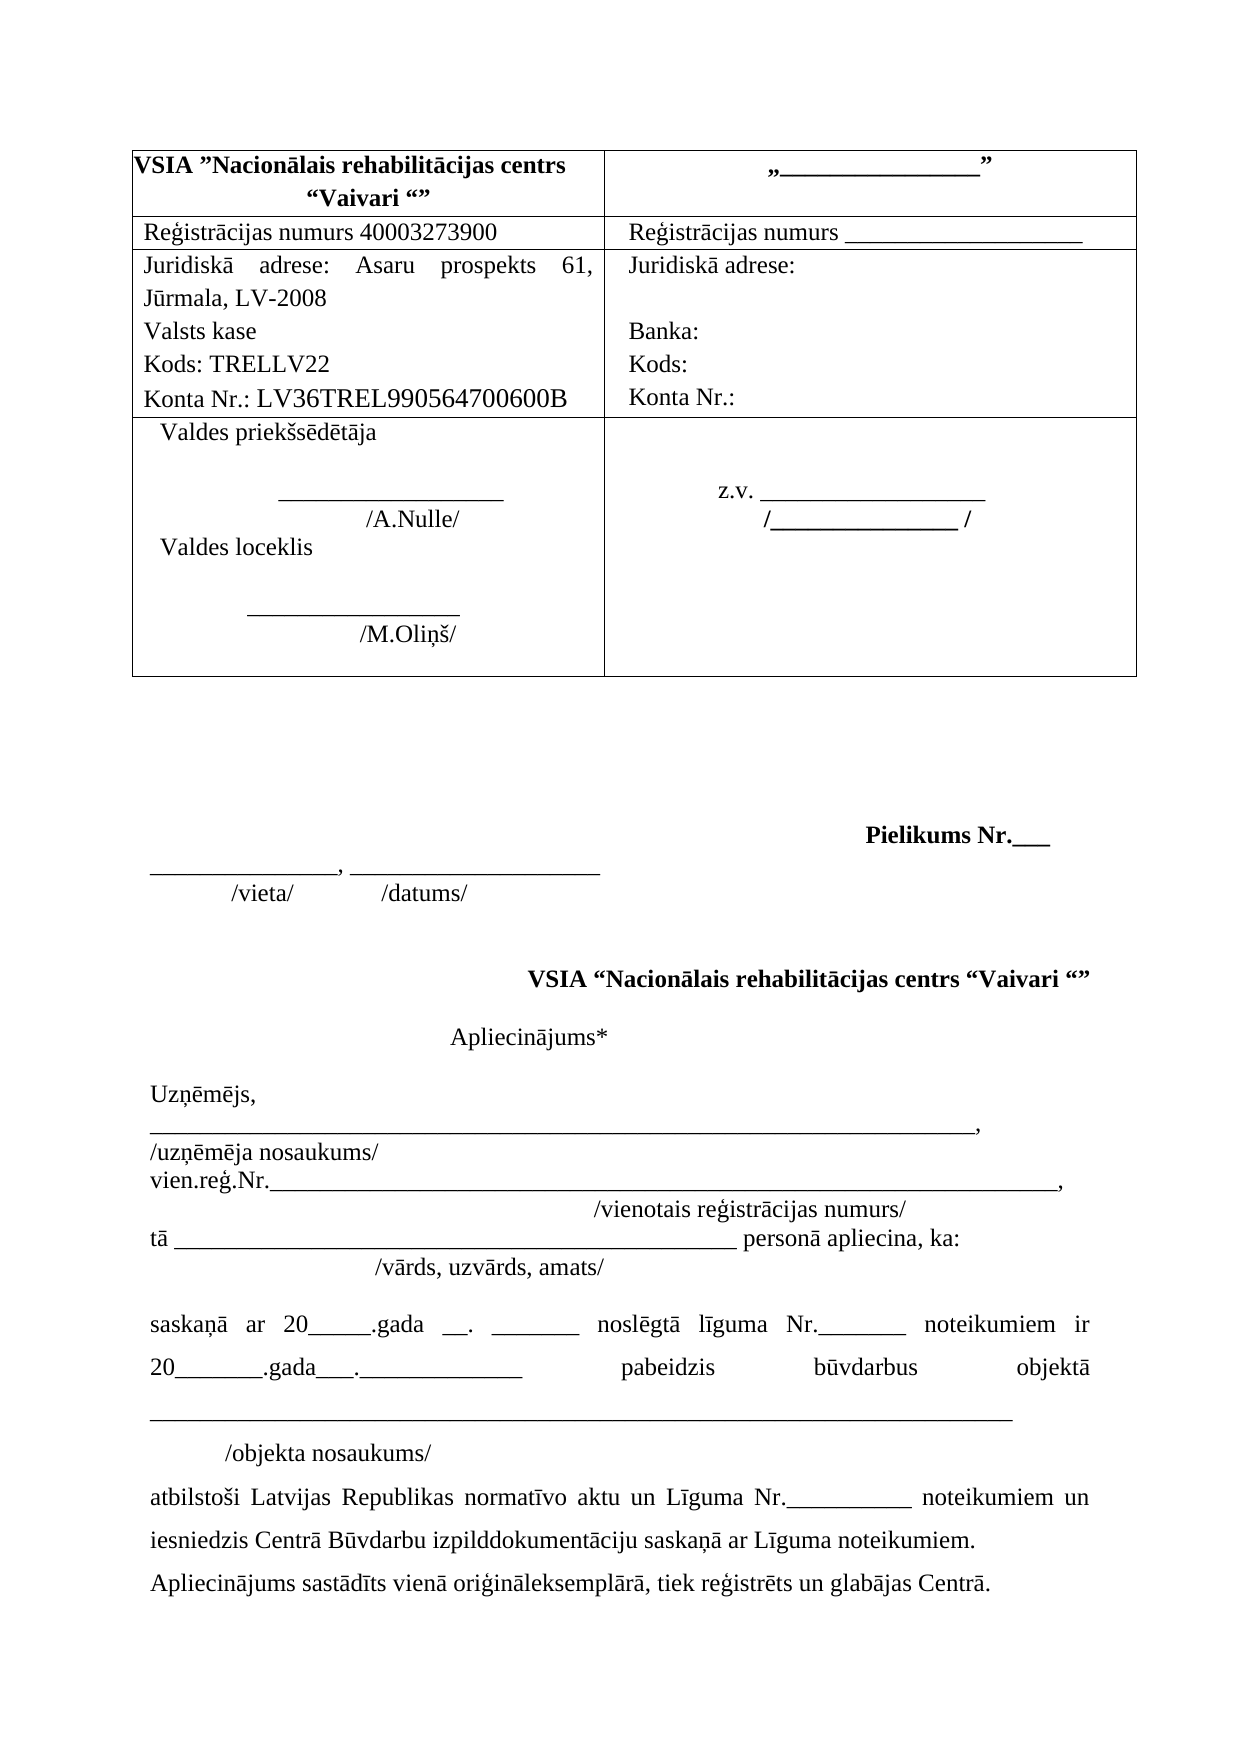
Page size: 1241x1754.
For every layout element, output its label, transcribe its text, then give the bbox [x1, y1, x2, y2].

table_cell Juridiskā adrese: Banka: Kods: Konta Nr.: [605, 250, 1136, 417]
text atbilstoši Latvijas Republikas normatīvo aktu un Līguma Nr.__________ noteikumiem un iesniedzis Centrā Būvdarbu izpilddokumentāciju saskaņā ar Līguma noteikumiem. [150, 1482, 1090, 1553]
table_cell VSIA ”Nacionālais rehabilitācijas centrs “Vaivari “” [133, 151, 604, 216]
text /vārds, uzvārds, amats/ [150, 1252, 1090, 1280]
table_cell Reģistrācijas numurs ___________________ [605, 217, 1136, 249]
text /vienotais reģistrācijas numurs/ [150, 1194, 1090, 1223]
text Uzņēmējs, __________________________________________________________________, [150, 1079, 1090, 1137]
text Pielikums Nr.___ [150, 820, 1090, 849]
table_cell z.v. __________________ /_______________ / [605, 418, 1136, 676]
text VSIA “Nacionālais rehabilitācijas centrs “Vaivari “” [375, 964, 1090, 993]
table_cell Juridiskā adrese: Asaru prospekts 61, Jūrmala, LV-2008 Valsts kase Kods: TRELLV22 Konta Nr.: LV36TREL990564700600B [133, 250, 604, 417]
text /uzņēmēja nosaukums/ [150, 1137, 1090, 1165]
text saskaņā ar 20_____.gada __. _______ noslēgtā līguma Nr._______ noteikumiem ir 20_______.gada___._____________ pabeidzis būvdarbus objektā _____________________________________________________________________ [150, 1309, 1090, 1424]
table_cell Reģistrācijas numurs 40003273900 [133, 217, 604, 249]
text Apliecinājums sastādīts vienā oriģināleksemplārā, tiek reģistrēts un glabājas Centrā. [150, 1568, 1090, 1597]
text /objekta nosaukums/ [150, 1438, 1090, 1467]
text _______________, ____________________ [150, 849, 1090, 878]
table_cell „________________” [605, 151, 1136, 216]
text Apliecinājums* [375, 1022, 1090, 1050]
table_cell Valdes priekšsēdētāja __________________ /A.Nulle/ Valdes loceklis _________________ /M.Oliņš/ [133, 418, 604, 676]
text tā _____________________________________________ personā apliecina, ka: [150, 1223, 1090, 1252]
text vien.reģ.Nr._______________________________________________________________, [150, 1165, 1090, 1194]
text /vieta/ /datums/ [150, 878, 1090, 907]
